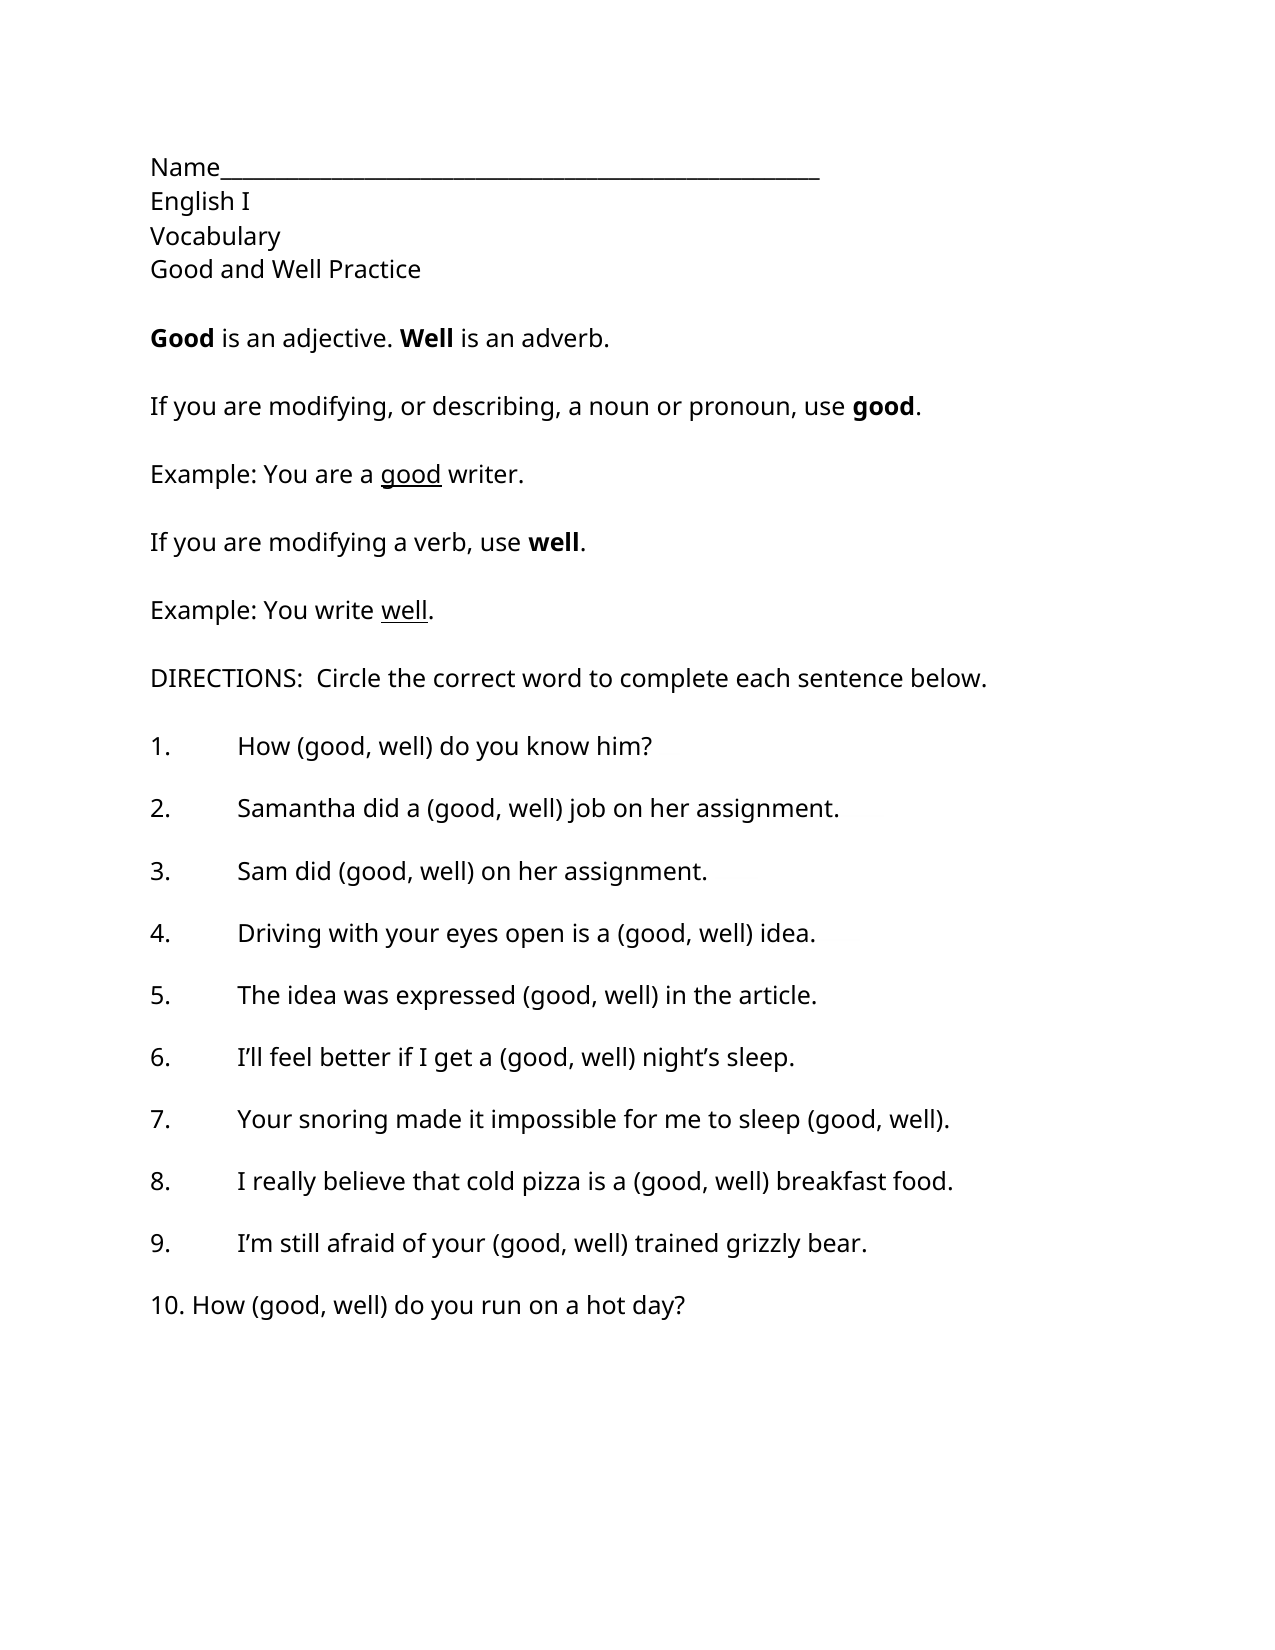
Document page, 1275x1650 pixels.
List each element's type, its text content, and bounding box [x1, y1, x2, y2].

text 10. How (good, well) do you run on a hot day? [150, 1288, 1125, 1350]
text 9. I’m still afraid of your (good, well) trained grizzly bear. [150, 1226, 1125, 1288]
text If you are modifying, or describing, a noun or pronoun, use good. [150, 388, 1125, 422]
text 4. Driving with your eyes open is a (good, well) idea. [150, 915, 1125, 977]
text 3. Sam did (good, well) on her assignment. [150, 853, 1125, 915]
text Good and Well Practice [150, 252, 1125, 286]
text Example: You are a good writer. [150, 457, 1125, 491]
text 1. How (good, well) do you know him? [150, 729, 1125, 791]
text Good is an adjective. Well is an adverb. [150, 320, 1125, 354]
text DIRECTIONS: Circle the correct word to complete each sentence below. [150, 661, 1125, 695]
text Name______________________________________________________ [150, 150, 1125, 184]
text If you are modifying a verb, use well. [150, 525, 1125, 559]
text Vocabulary [150, 218, 1125, 252]
text 6. I’ll feel better if I get a (good, well) night’s sleep. [150, 1039, 1125, 1102]
text 8. I really believe that cold pizza is a (good, well) breakfast food. [150, 1164, 1125, 1226]
text Example: You write well. [150, 593, 1125, 627]
text 7. Your snoring made it impossible for me to sleep (good, well). [150, 1102, 1125, 1164]
text 5. The idea was expressed (good, well) in the article. [150, 977, 1125, 1039]
text 2. Samantha did a (good, well) job on her assignment. [150, 791, 1125, 853]
text English I [150, 184, 1125, 218]
